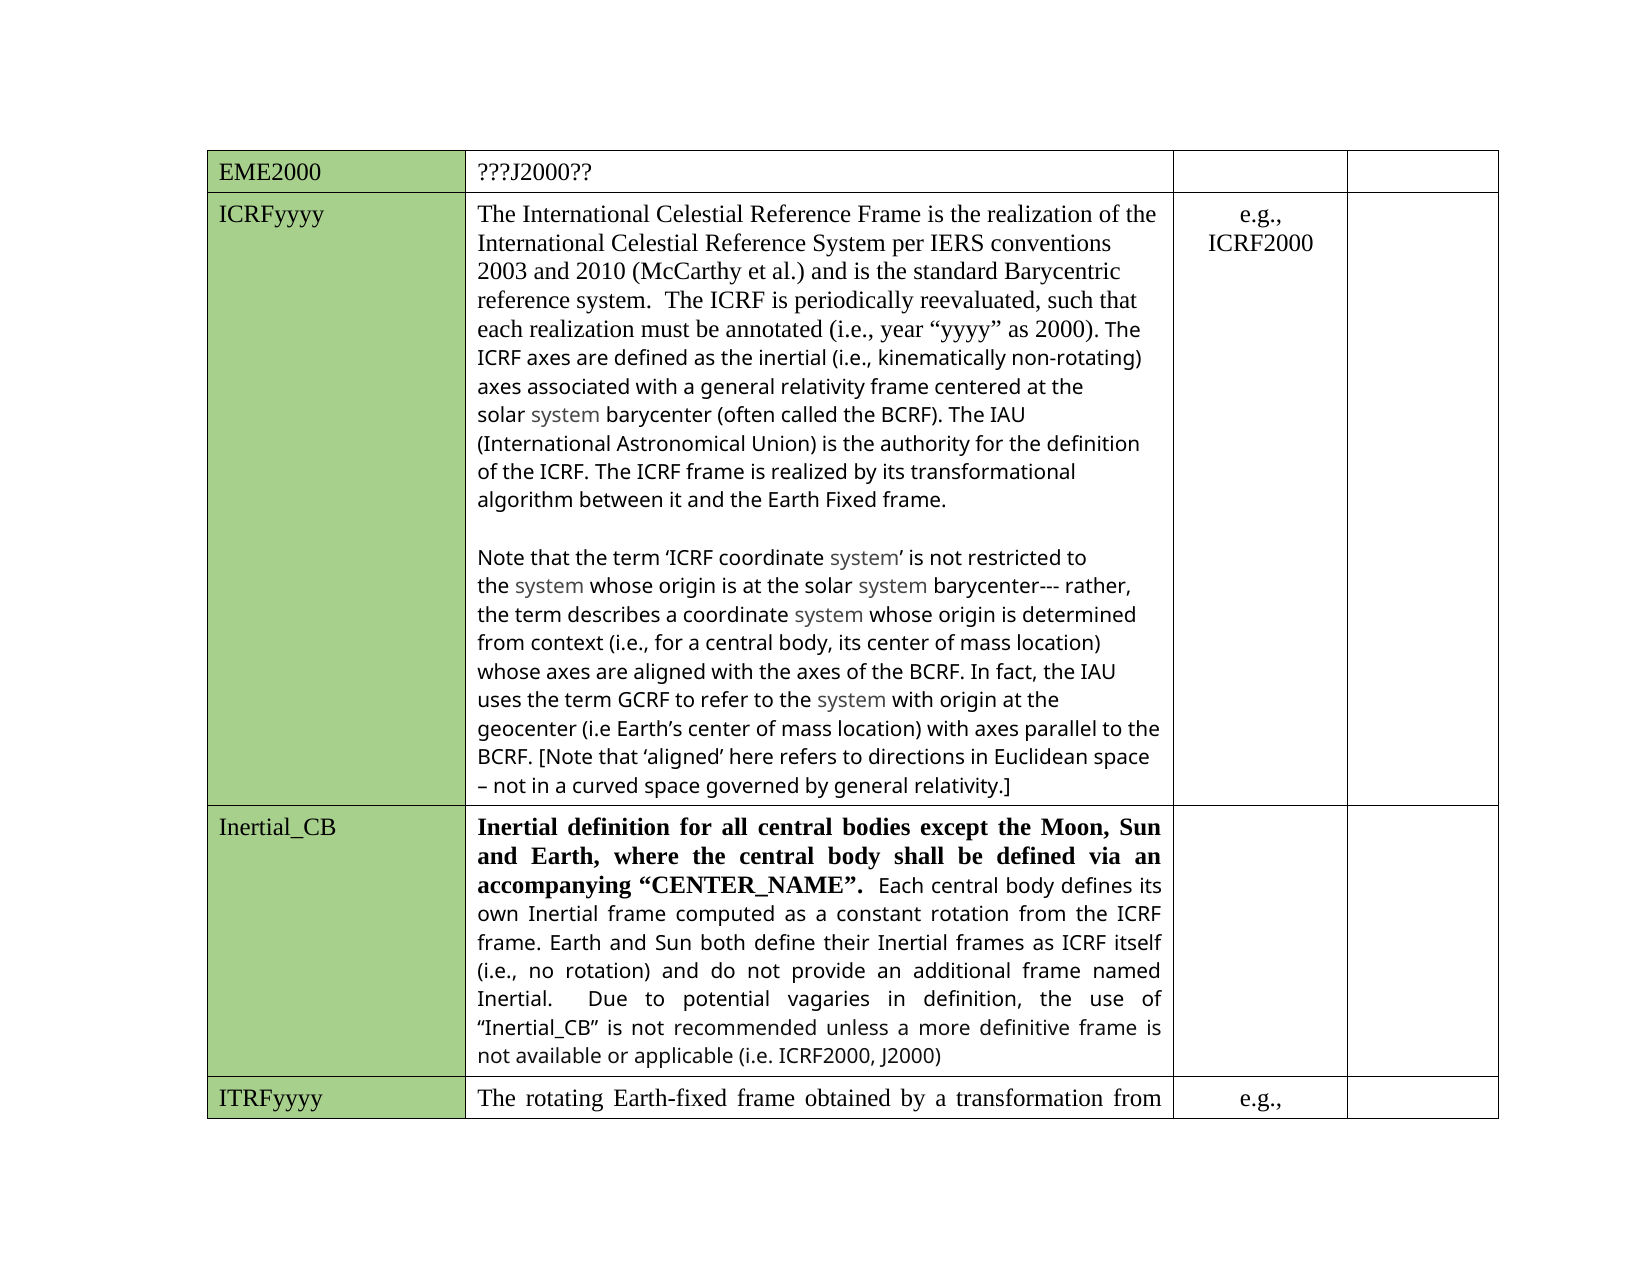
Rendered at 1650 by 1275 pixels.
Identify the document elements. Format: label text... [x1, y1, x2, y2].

table_cell [1174, 151, 1347, 192]
table_cell [1348, 1077, 1498, 1118]
table_cell The International Celestial Reference Frame is the realization of the International Celestial Reference System per IERS conventions 2003 and 2010 (McCarthy et al.) and is the standard Barycentric reference system. The ICRF is periodically reevaluated, such that each realization must be annotated (i.e., year “yyyy” as 2000). The ICRF axes are defined as the inertial (i.e., kinematically non-rotating) axes associated with a general relativity frame centered at the solar system barycenter (often called the BCRF). The IAU (International Astronomical Union) is the authority for the definition of the ICRF. The ICRF frame is realized by its transformational algorithm between it and the Earth Fixed frame. Note that the term ‘ICRF coordinate system’ is not restricted to the system whose origin is at the solar system barycenter--- rather, the term describes a coordinate system whose origin is determined from context (i.e., for a central body, its center of mass location) whose axes are aligned with the axes of the BCRF. In fact, the IAU uses the term GCRF to refer to the system with origin at the geocenter (i.e Earth’s center of mass location) with axes parallel to the BCRF. [Note that ‘aligned’ here refers to directions in Euclidean space – not in a curved space governed by general relativity.] [466, 193, 1173, 805]
table_cell [1174, 806, 1347, 1076]
table_cell ITRFyyyy [208, 1077, 465, 1118]
table_cell Inertial_CB [208, 806, 465, 1076]
table_cell ???J2000?? [466, 151, 1173, 192]
table_cell [1348, 193, 1498, 805]
table_cell [1348, 806, 1498, 1076]
table_cell ICRFyyyy [208, 193, 465, 805]
table_cell e.g., ICRF2000 [1174, 193, 1347, 805]
table_cell [1348, 151, 1498, 192]
table_cell EME2000 [208, 151, 465, 192]
table_cell Inertial definition for all central bodies except the Moon, Sun and Earth, where the central body shall be defined via an accompanying “CENTER_NAME”. Each central body defines its own Inertial frame computed as a constant rotation from the ICRF frame. Earth and Sun both define their Inertial frames as ICRF itself (i.e., no rotation) and do not provide an additional frame named Inertial. Due to potential vagaries in definition, the use of “Inertial_CB” is not recommended unless a more definitive frame is not available or applicable (i.e. ICRF2000, J2000) [466, 806, 1173, 1076]
table_cell e.g., ITRF2000 [1174, 1077, 1347, 1118]
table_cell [466, 1077, 1173, 1118]
